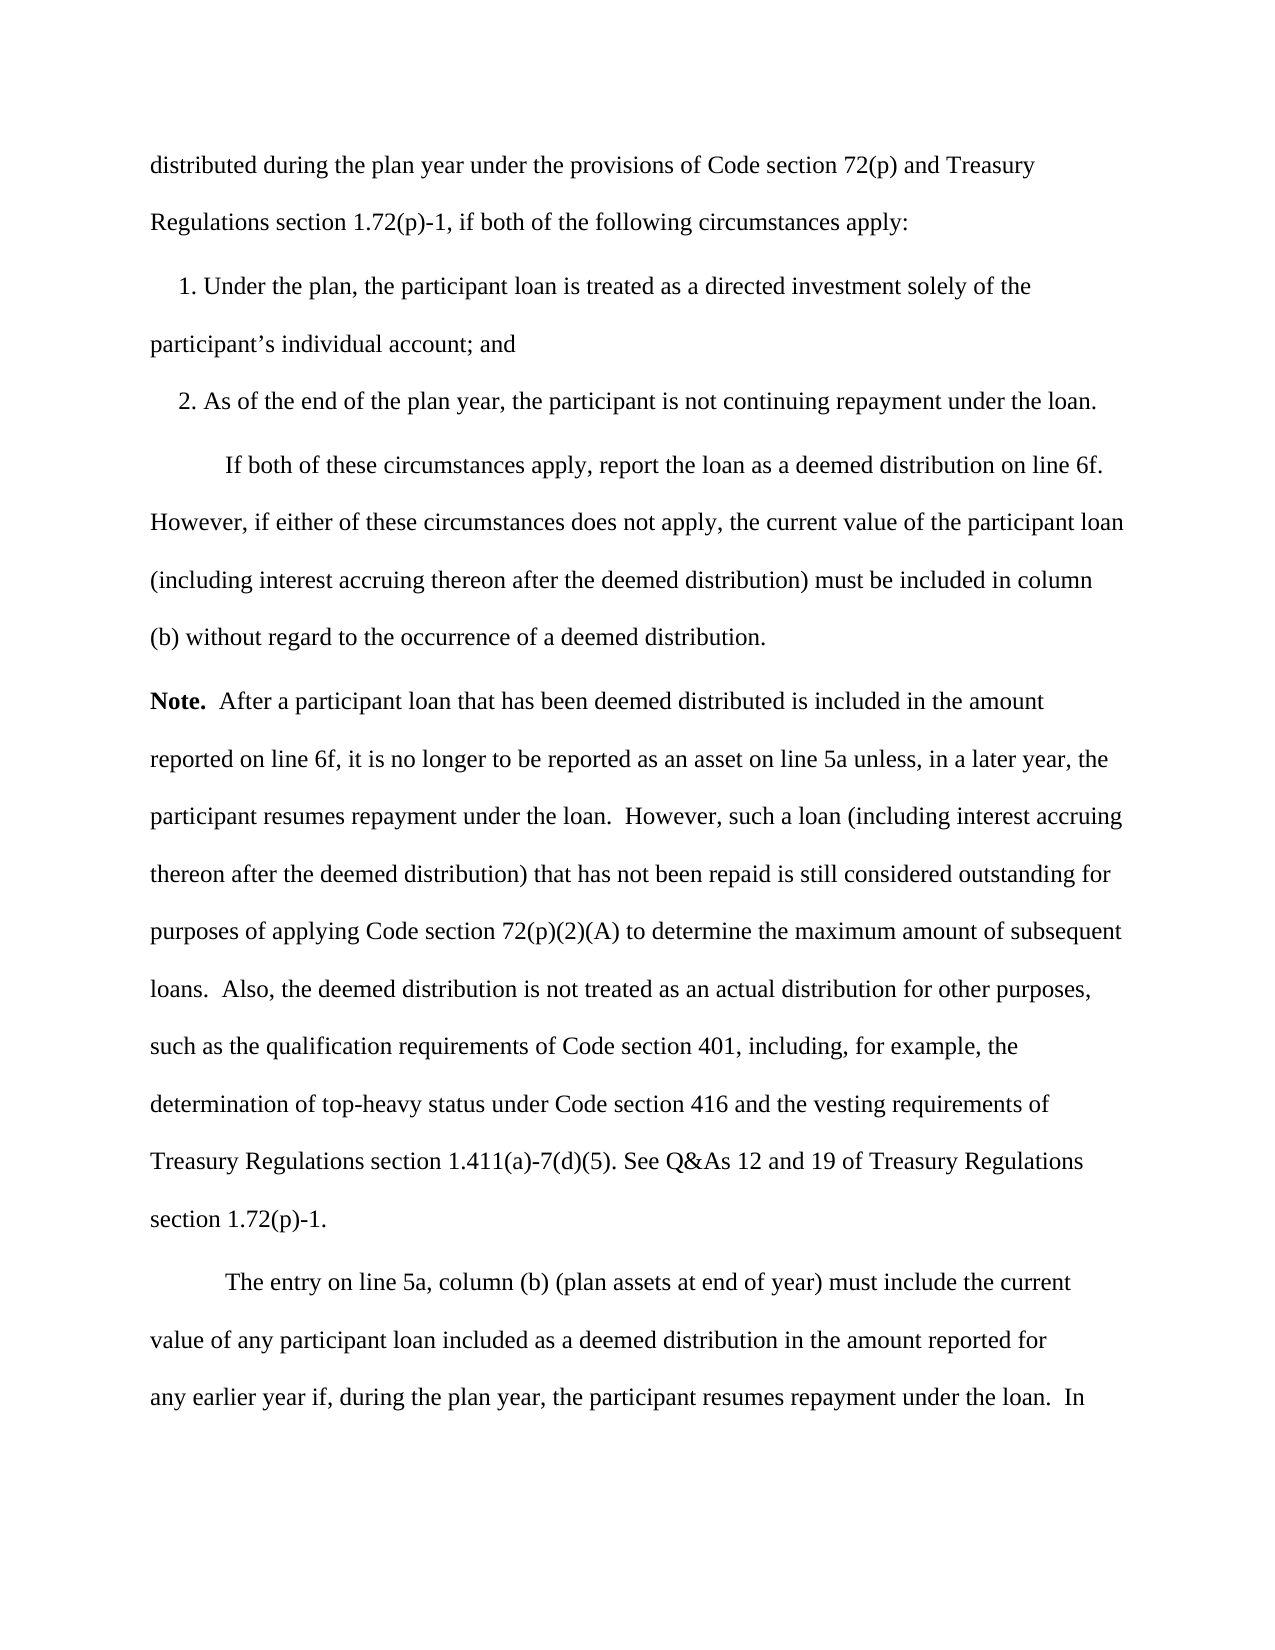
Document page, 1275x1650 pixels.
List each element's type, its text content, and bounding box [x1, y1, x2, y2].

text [150, 150, 1125, 236]
text 1. Under the plan, the participant loan is treated as a directed investment solely of the participant’s individual account; and [150, 271, 1125, 357]
text Note. After a participant loan that has been deemed distributed is included in the amount reported on line 6f, it is no longer to be reported as an asset on line 5a unless, in a later year, the participant resumes repayment under the loan. However, such a loan (including interest accruing thereon after the deemed distribution) that has not been repaid is still considered outstanding for purposes of applying Code section 72(p)(2)(A) to determine the maximum amount of subsequent loans. Also, the deemed distribution is not treated as an actual distribution for other purposes, such as the qualification requirements of Code section 401, including, for example, the determination of top-heavy status under Code section 416 and the vesting requirements of Treasury Regulations section 1.411(a)-7(d)(5). See Q&As 12 and 19 of Treasury Regulations section 1.72(p)-1. [150, 686, 1125, 1232]
text If both of these circumstances apply, report the loan as a deemed distribution on line 6f. However, if either of these circumstances does not apply, the current value of the participant loan (including interest accruing thereon after the deemed distribution) must be included in column (b) without regard to the occurrence of a deemed distribution. [150, 450, 1125, 651]
text 2. As of the end of the plan year, the participant is not continuing repayment under the loan. [150, 386, 1125, 415]
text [150, 1267, 1089, 1411]
